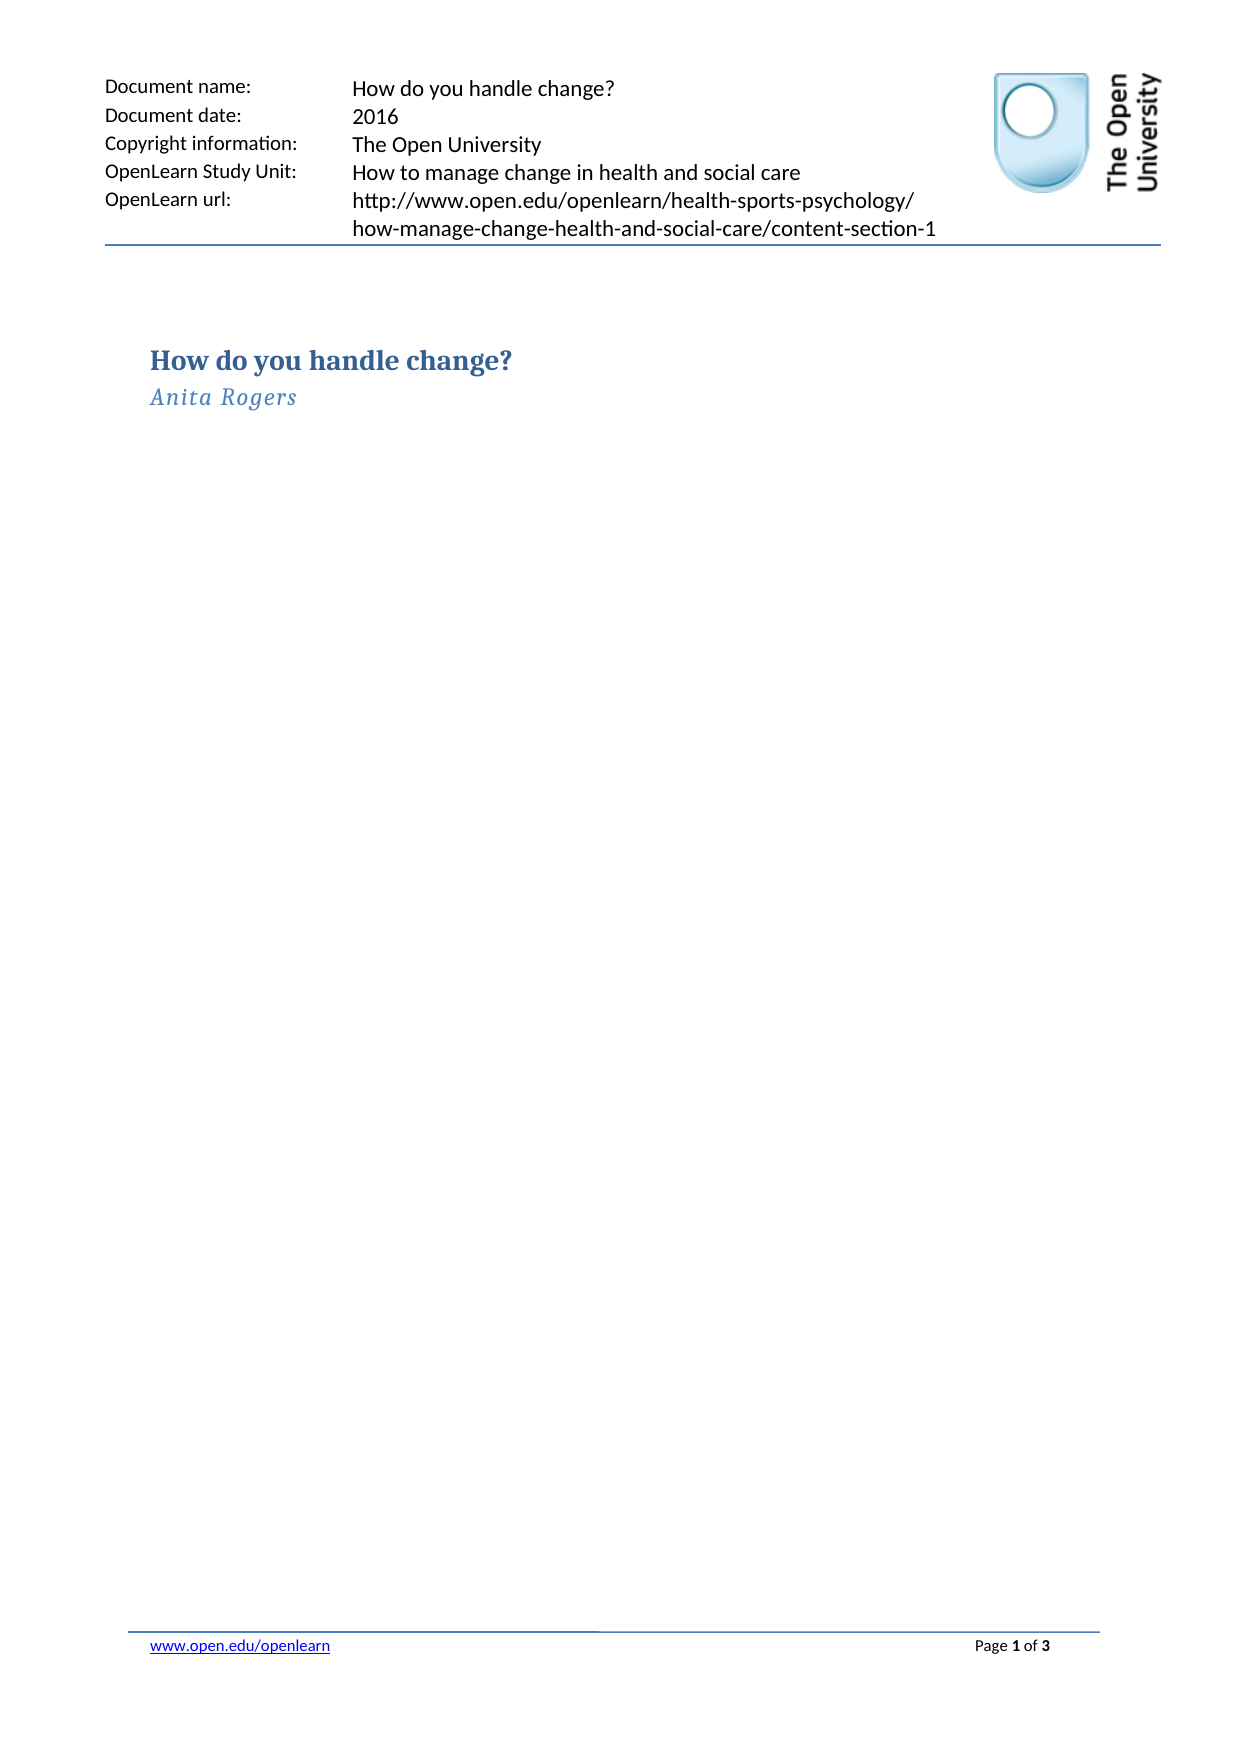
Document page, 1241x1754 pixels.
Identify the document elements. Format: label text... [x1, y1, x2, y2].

subtitle How do you handle change? [150, 344, 1090, 378]
picture [994, 73, 1162, 193]
subtitle Anita Rogers [150, 383, 1090, 412]
